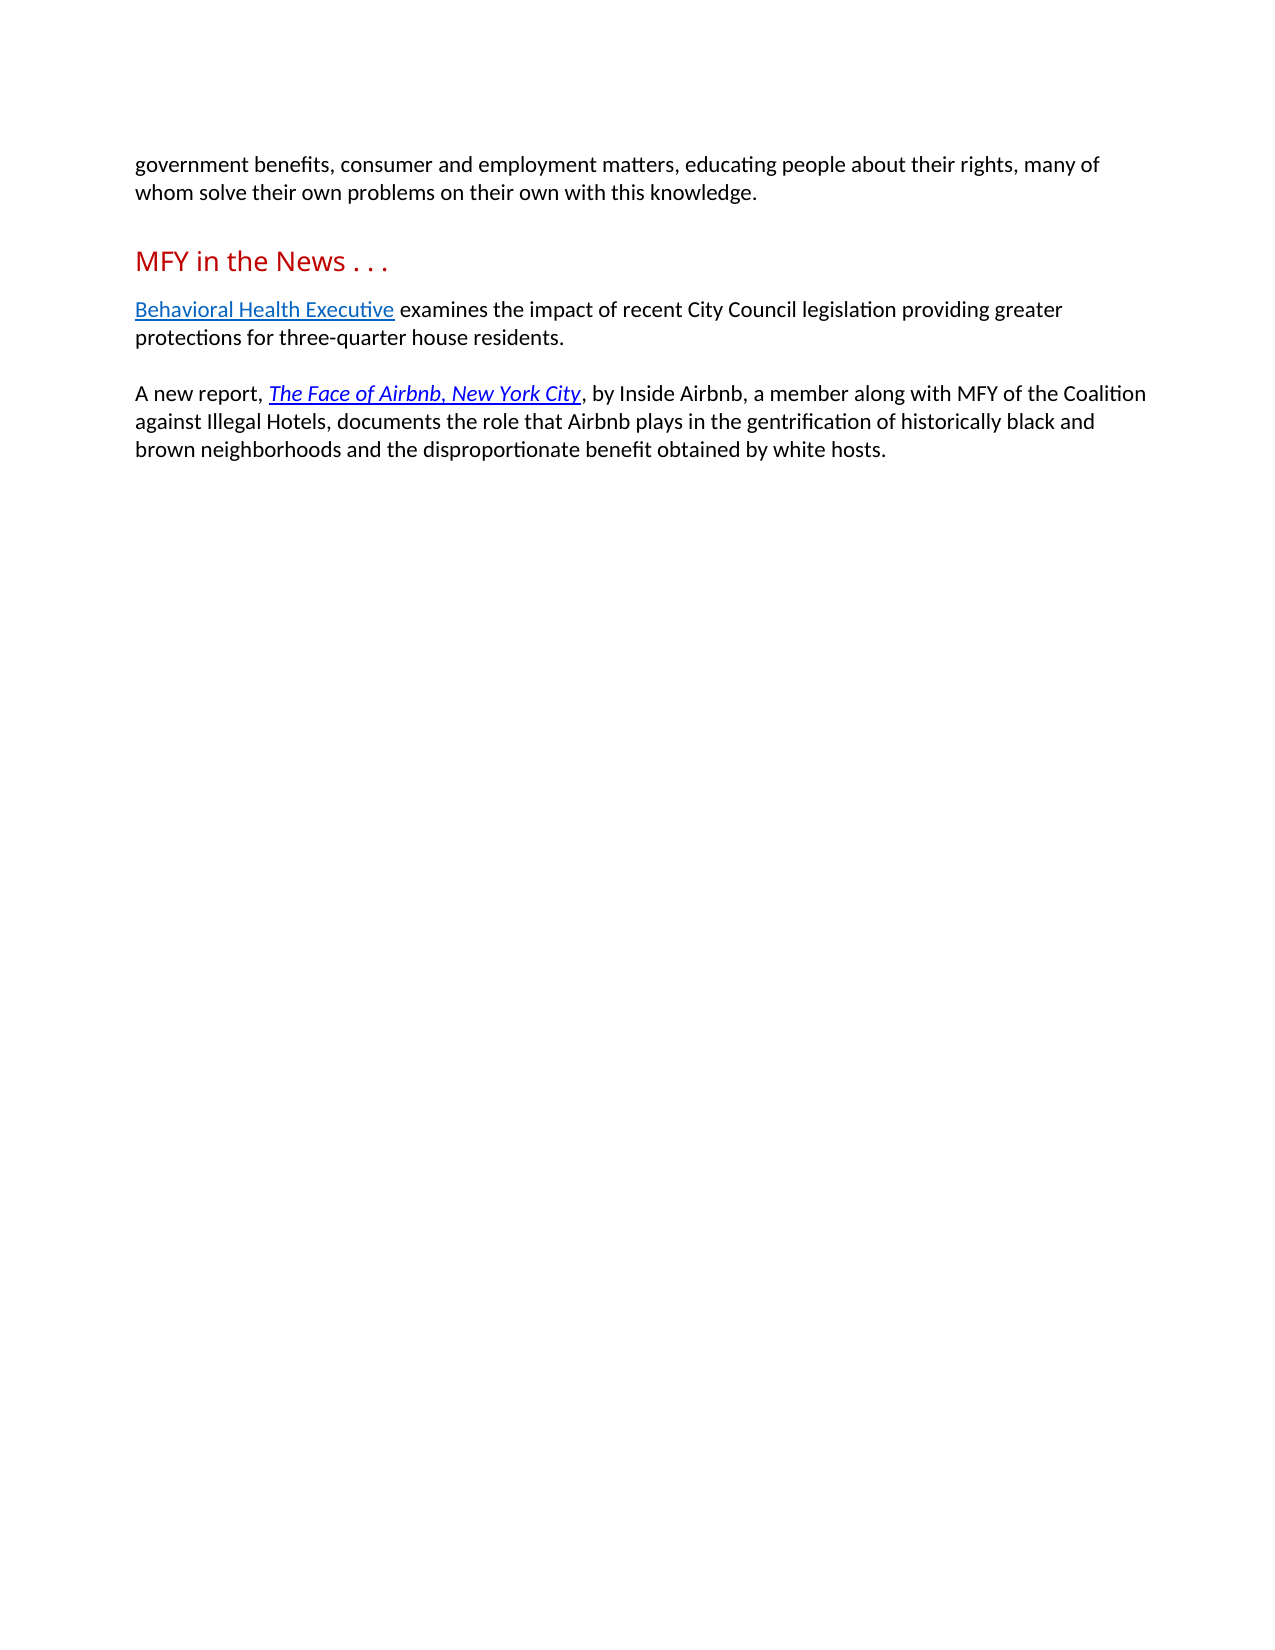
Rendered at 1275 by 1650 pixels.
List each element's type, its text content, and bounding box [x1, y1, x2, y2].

text A new report, The Face of Airbnb, New York City, by Inside Airbnb, a member along with MFY of the Coalition against Illegal Hotels, documents the role that Airbnb plays in the gentrification of historically black and brown neighborhoods and the disproportionate benefit obtained by white hosts. [135, 379, 1155, 463]
text Behavioral Health Executive examines the impact of recent City Council legislation providing greater protections for three-quarter house residents. [135, 295, 1155, 351]
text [135, 150, 1155, 206]
text MFY in the News . . . [135, 243, 1155, 280]
